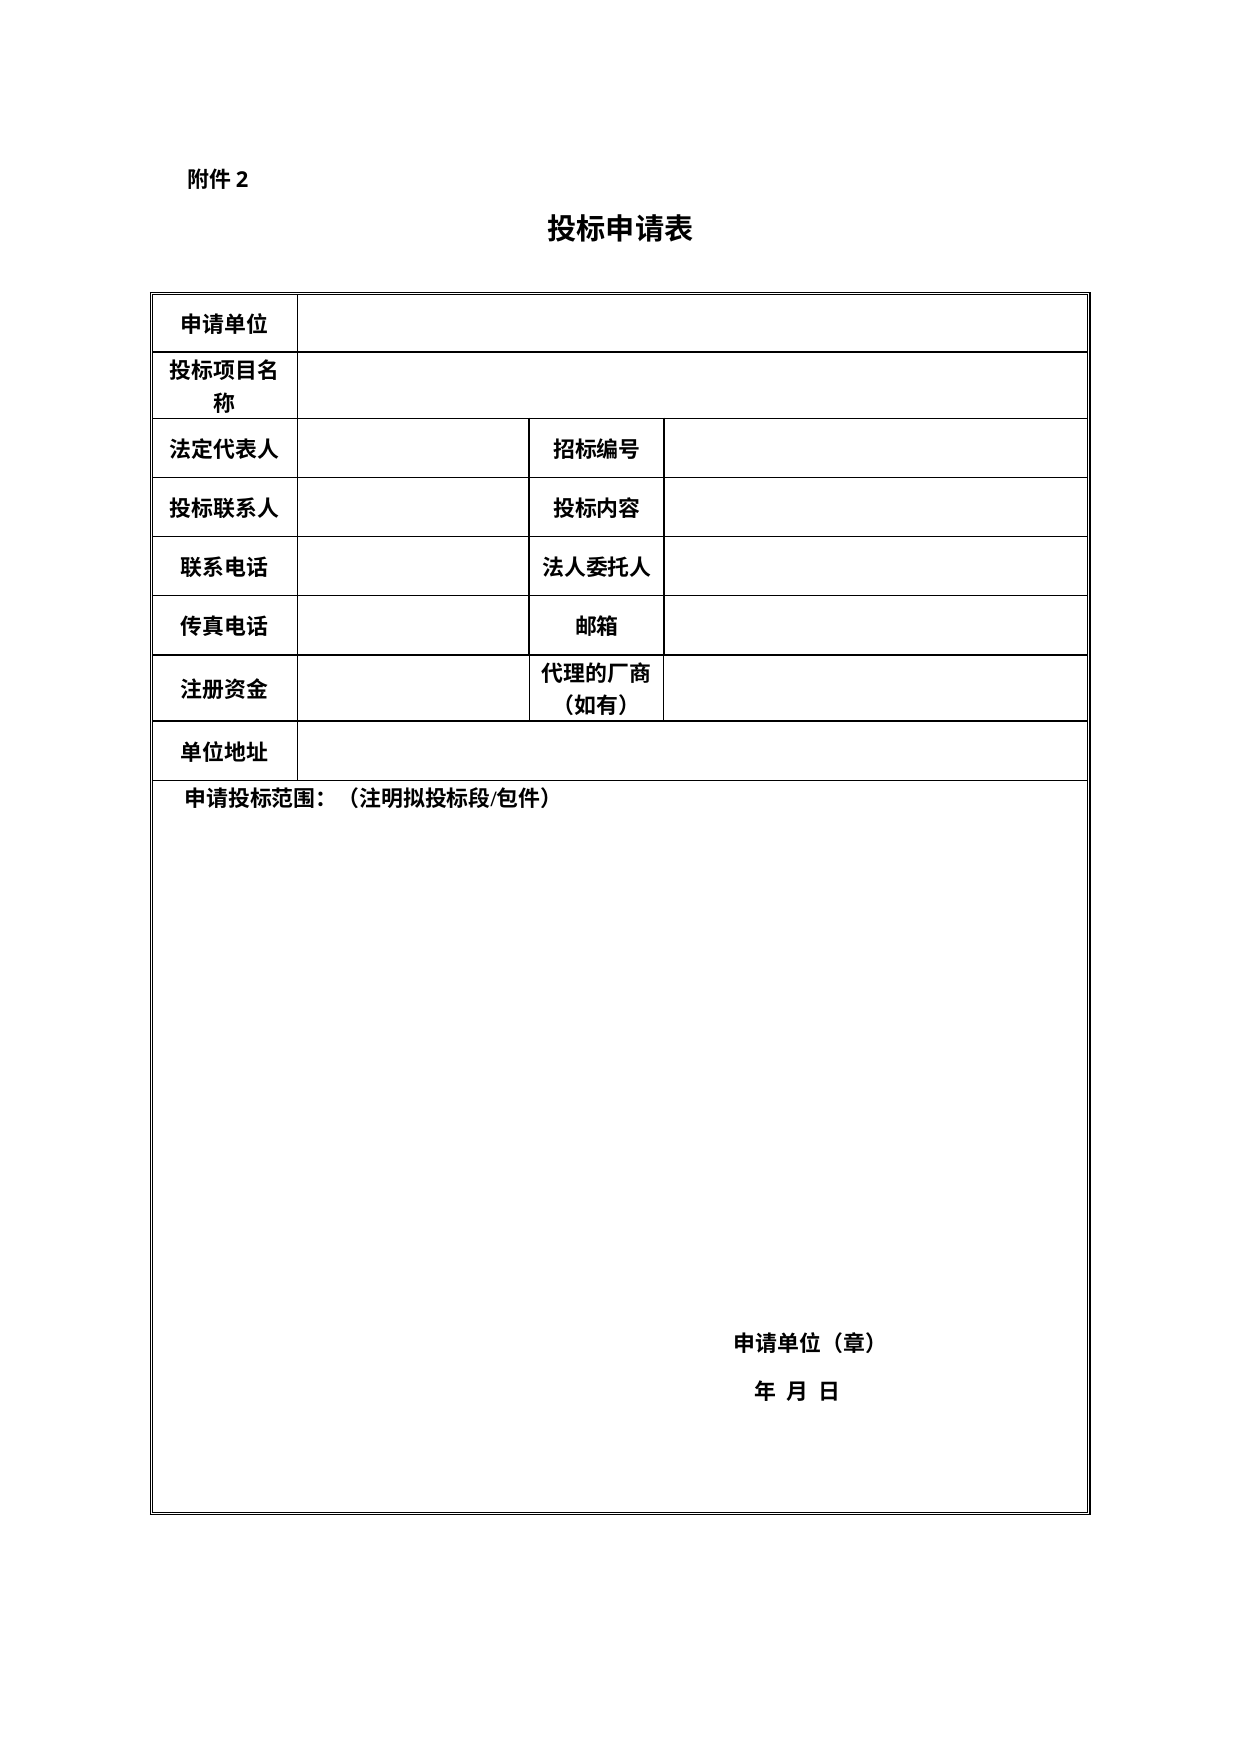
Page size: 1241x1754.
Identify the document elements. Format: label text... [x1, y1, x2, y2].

table_cell 法人委托人 [530, 537, 663, 595]
table_cell [298, 656, 529, 720]
table_cell 注册资金 [153, 656, 297, 720]
table_cell [665, 537, 1087, 595]
table_cell [665, 419, 1087, 477]
table_cell 代理的厂商（如有） [530, 656, 663, 720]
table_cell [298, 353, 1087, 418]
table_cell 传真电话 [153, 596, 297, 654]
table_cell 投标联系人 [153, 478, 297, 536]
table_cell [665, 478, 1087, 536]
table_cell 投标项目名称 [153, 353, 297, 418]
table_cell 单位地址 [153, 722, 297, 779]
table_cell [298, 478, 528, 536]
table_cell 法定代表人 [153, 419, 297, 477]
table_header 申请单位 [153, 295, 297, 351]
table_cell 招标编号 [530, 419, 663, 477]
text 投标申请表 [187, 194, 1053, 259]
table_cell [665, 596, 1087, 654]
table_cell 邮箱 [530, 596, 663, 654]
table_cell 申请投标范围：（注明拟投标段/包件） 申请单位（章） 年 月 日 [153, 781, 1087, 1512]
table_cell 投标内容 [530, 478, 663, 536]
table_header [298, 295, 1087, 351]
table_cell 联系电话 [153, 537, 297, 595]
table_cell [298, 419, 528, 477]
table_cell [298, 537, 528, 595]
table_cell [664, 656, 1087, 720]
table_cell [298, 722, 1087, 779]
text 附件2 [187, 162, 1053, 194]
table_cell [298, 596, 528, 654]
